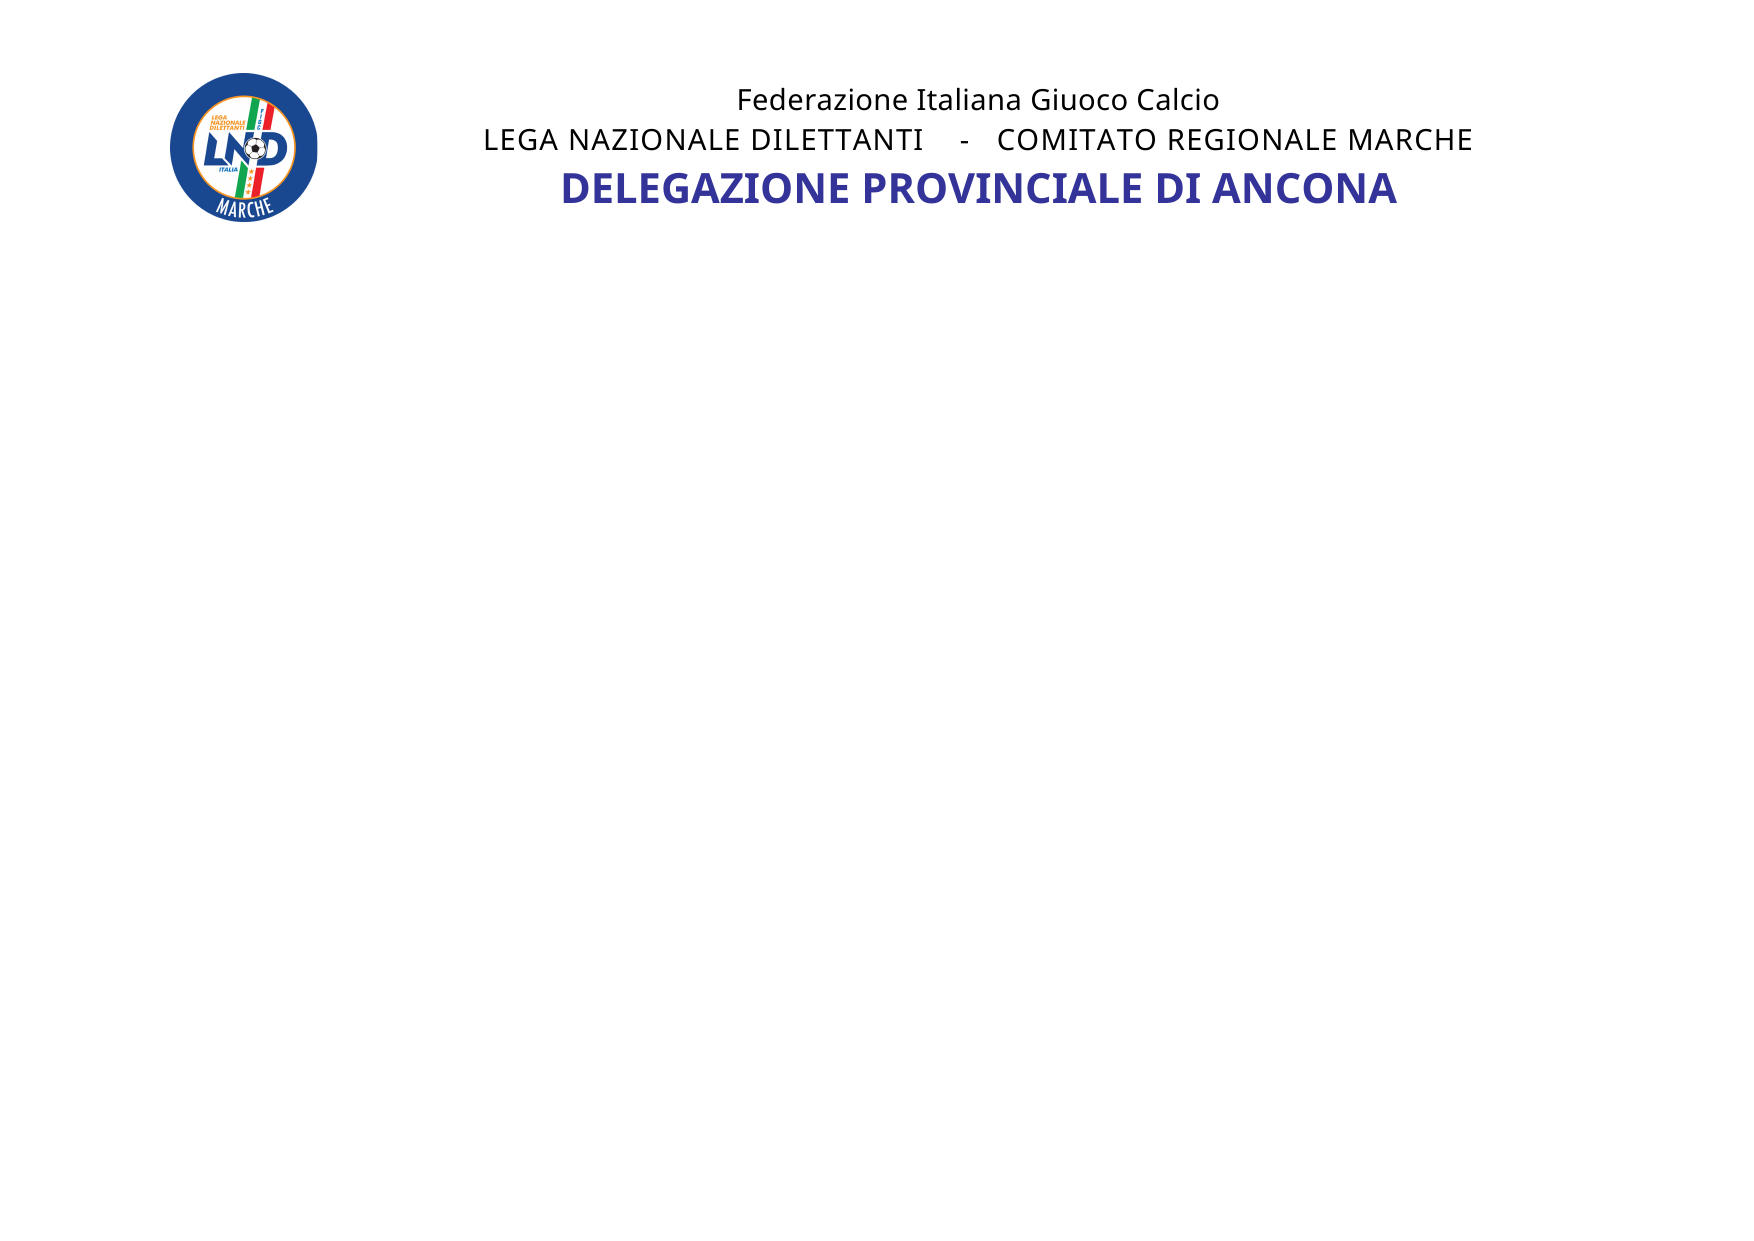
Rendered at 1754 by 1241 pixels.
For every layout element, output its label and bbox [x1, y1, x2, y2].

picture [170, 73, 318, 222]
